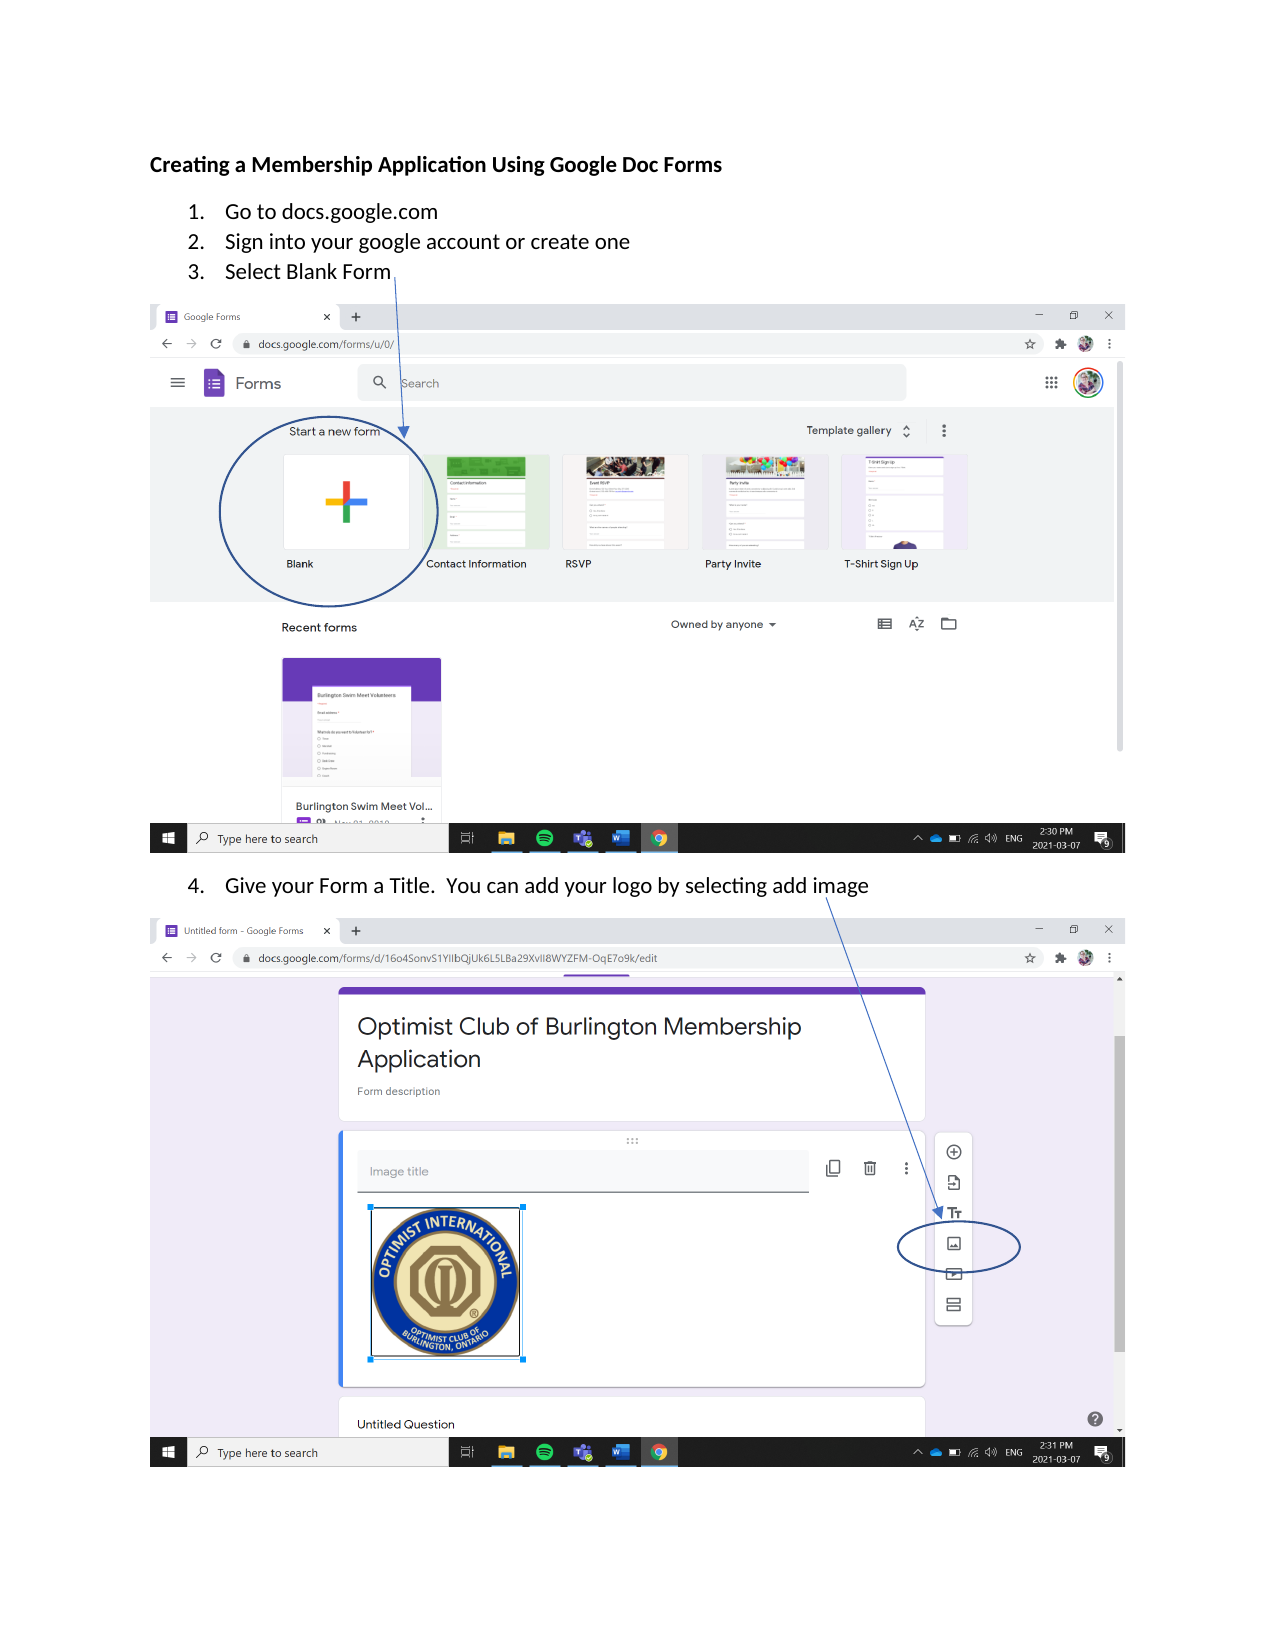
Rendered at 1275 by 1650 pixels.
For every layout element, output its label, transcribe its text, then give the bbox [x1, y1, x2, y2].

list Sign into your google account or create one [187, 227, 1125, 255]
picture [150, 304, 1125, 853]
picture [150, 918, 1125, 1467]
text Creating a Membership Application Using Google Doc Forms [150, 150, 1125, 178]
list Give your Form a Title. You can add your logo by selecting add image [187, 871, 1125, 899]
list Select Blank Form [187, 257, 1125, 285]
list Go to docs.google.com [187, 197, 1125, 225]
